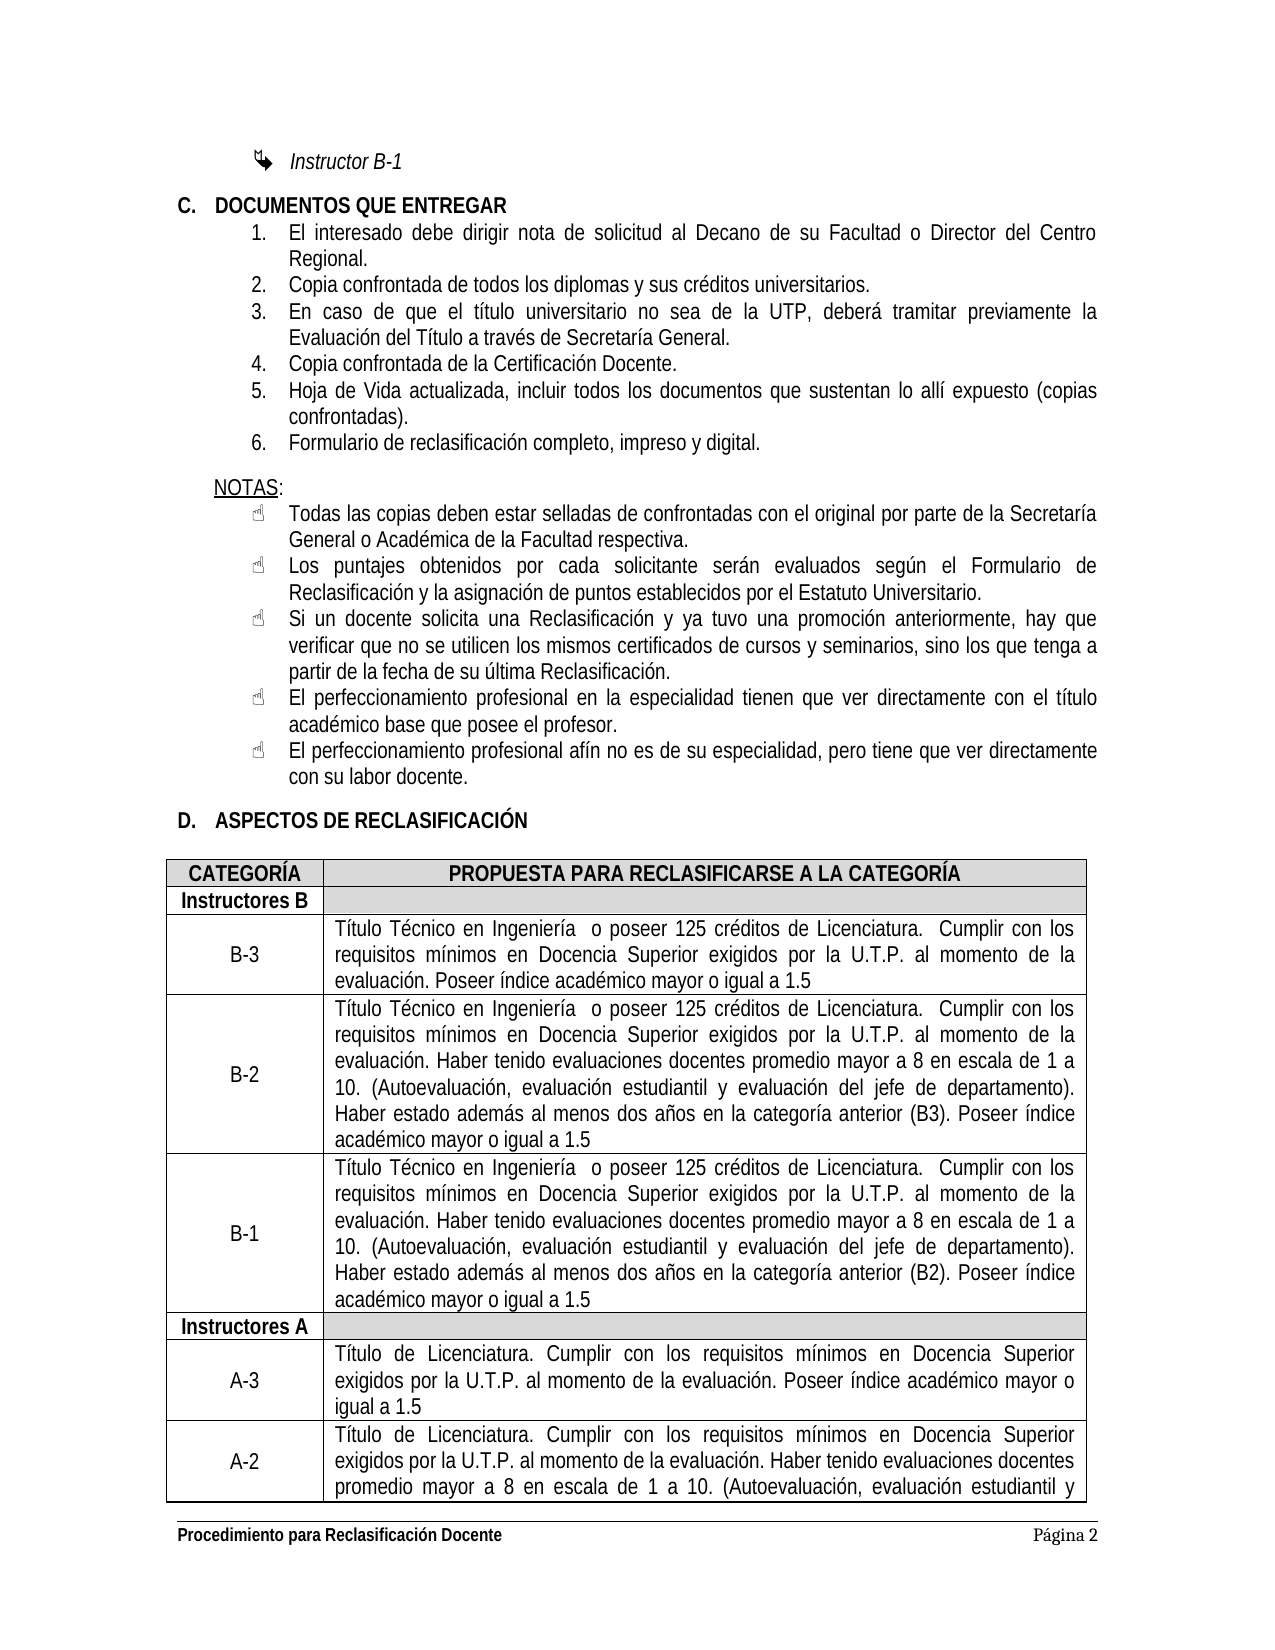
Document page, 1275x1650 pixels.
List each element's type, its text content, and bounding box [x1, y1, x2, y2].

table_cell [324, 1313, 1086, 1339]
table_cell A-2 [167, 1421, 323, 1501]
list El perfeccionamiento profesional en la especialidad tienen que ver directamente con el título académico base que posee el profesor. [251, 684, 1098, 737]
table_header CATEGORÍA [167, 860, 323, 886]
list Hoja de Vida actualizada, incluir todos los documentos que sustentan lo allí expuesto (copias confrontadas). [251, 377, 1098, 429]
text NOTAS: [213, 473, 1098, 500]
table_header PROPUESTA PARA RECLASIFICARSE A LA CATEGORÍA [324, 860, 1086, 886]
table_cell Título de Licenciatura. Cumplir con los requisitos mínimos en Docencia Superior exigidos por la U.T.P. al momento de la evaluación. Poseer índice académico mayor o igual a 1.5 [324, 1340, 1086, 1419]
table_cell Título Técnico en Ingeniería o poseer 125 créditos de Licenciatura. Cumplir con los requisitos mínimos en Docencia Superior exigidos por la U.T.P. al momento de la evaluación. Poseer índice académico mayor o igual a 1.5 [324, 915, 1086, 994]
table_cell Instructores A [167, 1313, 323, 1339]
table_cell Título Técnico en Ingeniería o poseer 125 créditos de Licenciatura. Cumplir con los requisitos mínimos en Docencia Superior exigidos por la U.T.P. al momento de la evaluación. Haber tenido evaluaciones docentes promedio mayor a 8 en escala de 1 a 10. (Autoevaluación, evaluación estudiantil y evaluación del jefe de departamento). Haber estado además al menos dos años en la categoría anterior (B2). Poseer índice académico mayor o igual a 1.5 [324, 1154, 1086, 1312]
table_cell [324, 1421, 1086, 1501]
table_cell Instructores B [167, 887, 323, 913]
list Todas las copias deben estar selladas de confrontadas con el original por parte de la Secretaría General o Académica de la Facultad respectiva. [251, 500, 1098, 552]
table_cell B-2 [167, 995, 323, 1153]
list El perfeccionamiento profesional afín no es de su especialidad, pero tiene que ver directamente con su labor docente. [251, 737, 1098, 790]
list Si un docente solicita una Reclasificación y ya tuvo una promoción anteriormente, hay que verificar que no se utilicen los mismos certificados de cursos y seminarios, sino los que tenga a partir de la fecha de su última Reclasificación. [251, 605, 1098, 684]
list ASPECTOS DE RECLASIFICACIÓN [177, 807, 1098, 834]
list Los puntajes obtenidos por cada solicitante serán evaluados según el Formulario de Reclasificación y la asignación de puntos establecidos por el Estatuto Universitario. [251, 552, 1098, 605]
table_cell [324, 887, 1086, 913]
list En caso de que el título universitario no sea de la UTP, deberá tramitar previamente la Evaluación del Título a través de Secretaría General. [251, 298, 1098, 350]
table_cell A-3 [167, 1340, 323, 1419]
list El interesado debe dirigir nota de solicitud al Decano de su Facultad o Director del Centro Regional. [251, 218, 1098, 271]
list DOCUMENTOS QUE ENTREGAR [177, 192, 1098, 218]
table_cell B-1 [167, 1154, 323, 1312]
list Copia confrontada de la Certificación Docente. [251, 350, 1098, 377]
list Formulario de reclasificación completo, impreso y digital. [251, 429, 1098, 456]
list Instructor B-1 [252, 148, 1098, 174]
table_cell Título Técnico en Ingeniería o poseer 125 créditos de Licenciatura. Cumplir con los requisitos mínimos en Docencia Superior exigidos por la U.T.P. al momento de la evaluación. Haber tenido evaluaciones docentes promedio mayor a 8 en escala de 1 a 10. (Autoevaluación, evaluación estudiantil y evaluación del jefe de departamento). Haber estado además al menos dos años en la categoría anterior (B3). Poseer índice académico mayor o igual a 1.5 [324, 995, 1086, 1153]
list Copia confrontada de todos los diplomas y sus créditos universitarios. [251, 271, 1098, 298]
table_cell B-3 [167, 915, 323, 994]
